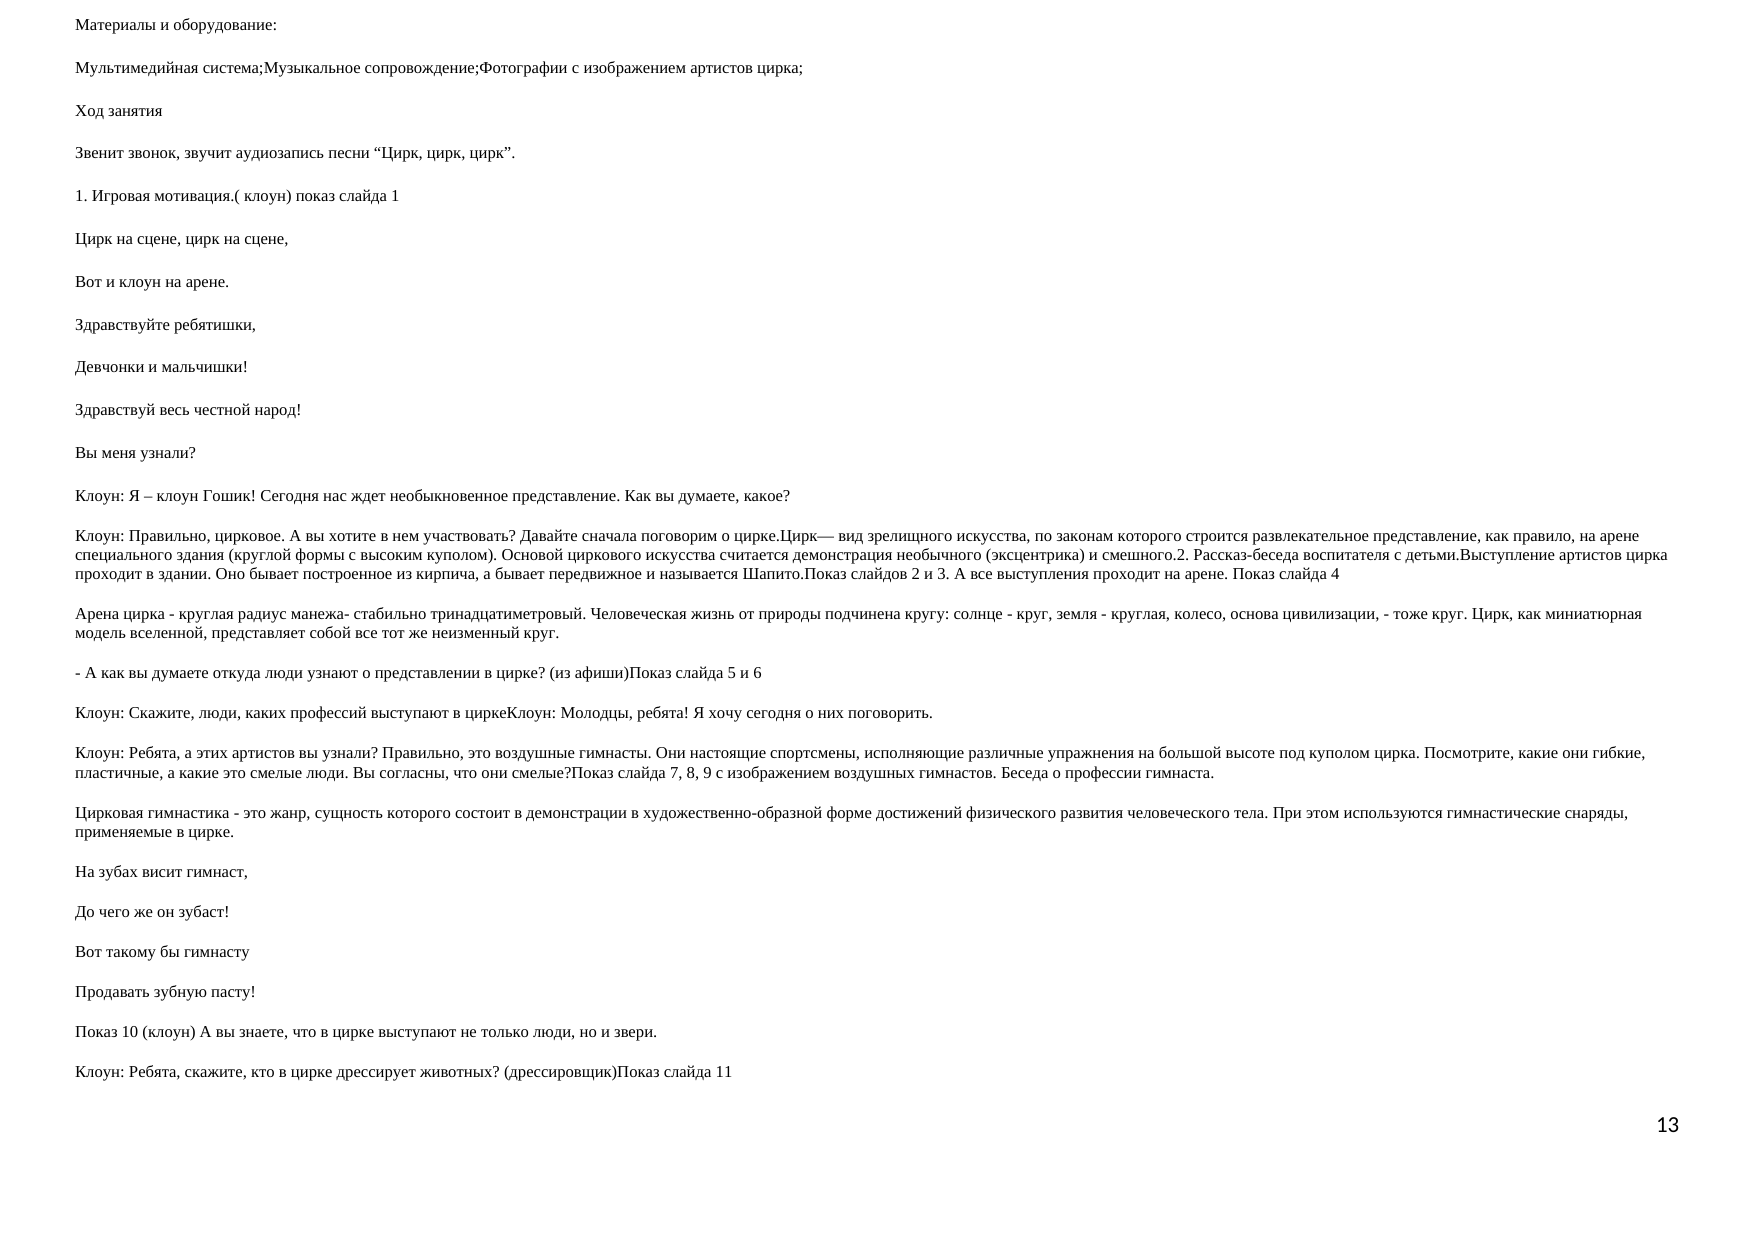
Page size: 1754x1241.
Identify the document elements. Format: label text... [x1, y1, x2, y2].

text Арена цирка - круглая радиус манежа- стабильно тринадцатиметровый. Человеческая жизнь от природы подчинена кругу: солнце - круг, земля - круглая, колесо, основа цивилизации, - тоже круг. Цирк, как миниатюрная модель вселенной, представляет собой все тот же неизменный круг. [75, 604, 1679, 642]
text - А как вы думаете откуда люди узнают о представлении в цирке? (из афиши)Показ слайда 5 и 6 [75, 663, 1679, 682]
text Звенит звонок, звучит аудиозапись песни “Цирк, цирк, цирк”. [75, 143, 1679, 162]
text Показ 10 (клоун) А вы знаете, что в цирке выступают не только люди, но и звери. [75, 1022, 1679, 1041]
text Мультимедийная система;Музыкальное сопровождение;Фотографии с изображением артистов цирка; [75, 58, 1679, 77]
text Клоун: Ребята, скажите, кто в цирке дрессирует животных? (дрессировщик)Показ слайда 11 [75, 1062, 1679, 1081]
text Вот такому бы гимнасту [75, 942, 1679, 961]
text Цирк на сцене, цирк на сцене, [75, 229, 1679, 248]
text На зубах висит гимнаст, [75, 862, 1679, 881]
text До чего же он зубаст! [75, 902, 1679, 921]
text 1. Игровая мотивация.( клоун) показ слайда 1 [75, 186, 1679, 205]
text Клоун: Правильно, цирковое. А вы хотите в нем участвовать? Давайте сначала поговорим о цирке.Цирк— вид зрелищного искусства, по законам которого строится развлекательное представление, как правило, на арене специального здания (круглой формы с высоким куполом). Основой циркового искусства считается демонстрация необычного (эксцентрика) и смешного.2. Рассказ-беседа воспитателя с детьми.Выступление артистов цирка проходит в здании. Оно бывает построенное из кирпича, а бывает передвижное и называется Шапито.Показ слайдов 2 и 3. А все выступления проходит на арене. Показ слайда 4 [75, 526, 1679, 583]
text Клоун: Ребята, а этих артистов вы узнали? Правильно, это воздушные гимнасты. Они настоящие спортсмены, исполняющие различные упражнения на большой высоте под куполом цирка. Посмотрите, какие они гибкие, пластичные, а какие это смелые люди. Вы согласны, что они смелые?Показ слайда 7, 8, 9 с изображением воздушных гимнастов. Беседа о профессии гимнаста. [75, 743, 1679, 782]
text Вот и клоун на арене. [75, 272, 1679, 291]
text Цирковая гимнастика - это жанр, сущность которого состоит в демонстрации в художественно-образной форме достижений физического развития человеческого тела. При этом используются гимнастические снаряды, применяемые в цирке. [75, 802, 1679, 841]
text Клоун: Я – клоун Гошик! Сегодня нас ждет необыкновенное представление. Как вы думаете, какое? [75, 486, 1679, 505]
text Вы меня узнали? [75, 443, 1679, 462]
text Здравствуй весь честной народ! [75, 400, 1679, 419]
text Клоун: Скажите, люди, каких профессий выступают в циркеКлоун: Молодцы, ребята! Я хочу сегодня о них поговорить. [75, 703, 1679, 722]
text Здравствуйте ребятишки, [75, 314, 1679, 334]
text Ход занятия [75, 100, 1679, 119]
text Материалы и оборудование: [75, 15, 1679, 34]
text Продавать зубную пасту! [75, 982, 1679, 1001]
text Девчонки и мальчишки! [75, 357, 1679, 376]
